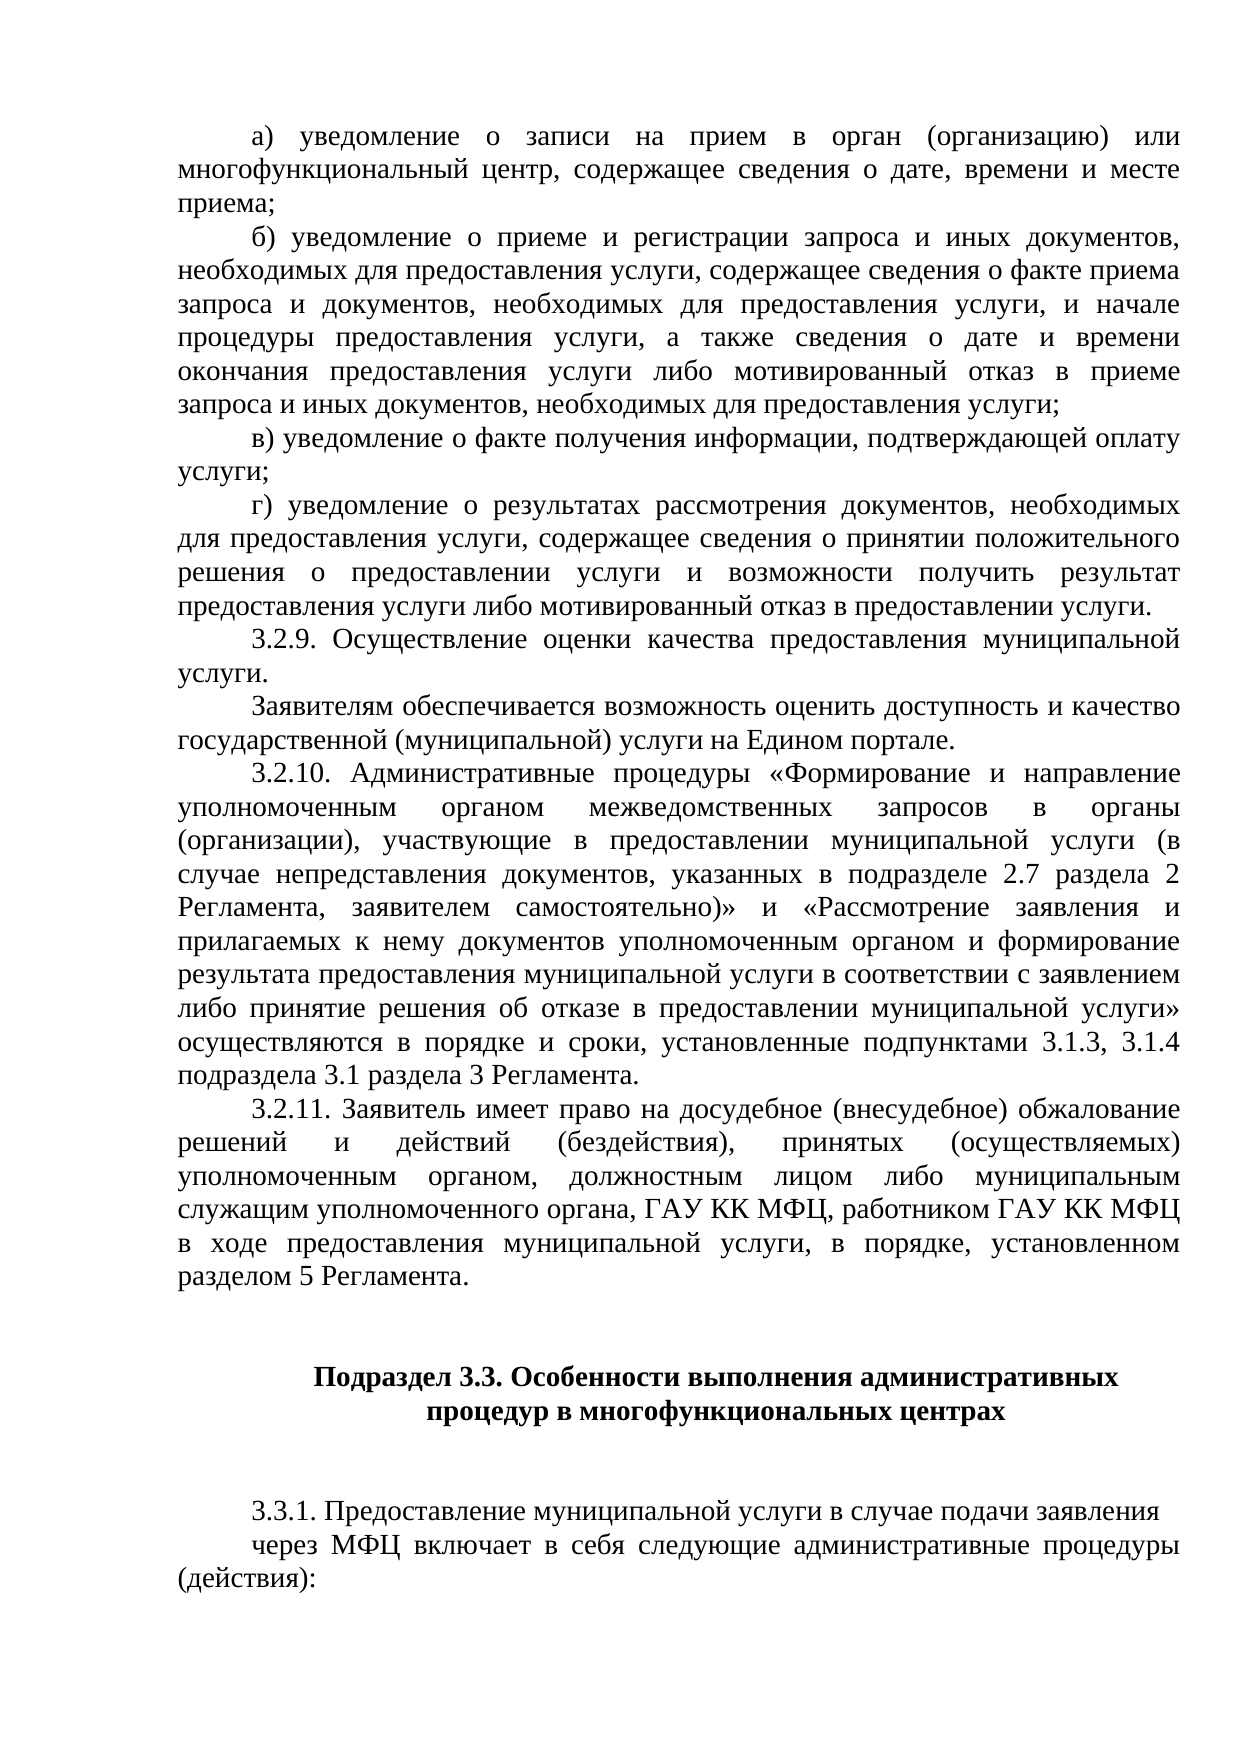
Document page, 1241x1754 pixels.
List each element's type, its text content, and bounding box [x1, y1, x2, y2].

text Заявителям обеспечивается возможность оценить доступность и качество государственной (муниципальной) услуги на Едином портале. [177, 688, 1181, 755]
text в) уведомление о факте получения информации, подтверждающей оплату услуги; [177, 420, 1181, 487]
text а) уведомление о записи на прием в орган (организацию) или многофункциональный центр, содержащее сведения о дате, времени и месте приема; [177, 118, 1181, 219]
text 3.2.10. Административные процедуры «Формирование и направление уполномоченным органом межведомственных запросов в органы (организации), участвующие в предоставлении муниципальной услуги (в случае непредставления документов, указанных в подразделе 2.7 раздела 2 Регламента, заявителем самостоятельно)» и «Рассмотрение заявления и прилагаемых к нему документов уполномоченным органом и формирование результата предоставления муниципальной услуги в соответствии с заявлением либо принятие решения об отказе в предоставлении муниципальной услуги» осуществляются в порядке и сроки, установленные подпунктами 3.1.3, 3.1.4 подраздела 3.1 раздела 3 Регламента. [177, 755, 1181, 1091]
text Подраздел 3.3. Особенности выполнения административных [177, 1359, 1181, 1393]
text г) уведомление о результатах рассмотрения документов, необходимых для предоставления услуги, содержащее сведения о принятии положительного решения о предоставлении услуги и возможности получить результат предоставления услуги либо мотивированный отказ в предоставлении услуги. [177, 487, 1181, 621]
text 3.3.1. Предоставление муниципальной услуги в случае подачи заявления [177, 1493, 1181, 1527]
text процедур в многофункциональных центрах [177, 1393, 1181, 1426]
text 3.2.9. Осуществление оценки качества предоставления муниципальной услуги. [177, 621, 1181, 688]
text 3.2.11. Заявитель имеет право на досудебное (внесудебное) обжалование решений и действий (бездействия), принятых (осуществляемых) уполномоченным органом, должностным лицом либо муниципальным служащим уполномоченного органа, ГАУ КК МФЦ, работником ГАУ КК МФЦ в ходе предоставления муниципальной услуги, в порядке, установленном разделом 5 Регламента. [177, 1091, 1181, 1292]
text через МФЦ включает в себя следующие административные процедуры (действия): [177, 1527, 1181, 1594]
text б) уведомление о приеме и регистрации запроса и иных документов, необходимых для предоставления услуги, содержащее сведения о факте приема запроса и документов, необходимых для предоставления услуги, и начале процедуры предоставления услуги, а также сведения о дате и времени окончания предоставления услуги либо мотивированный отказ в приеме запроса и иных документов, необходимых для предоставления услуги; [177, 219, 1181, 420]
